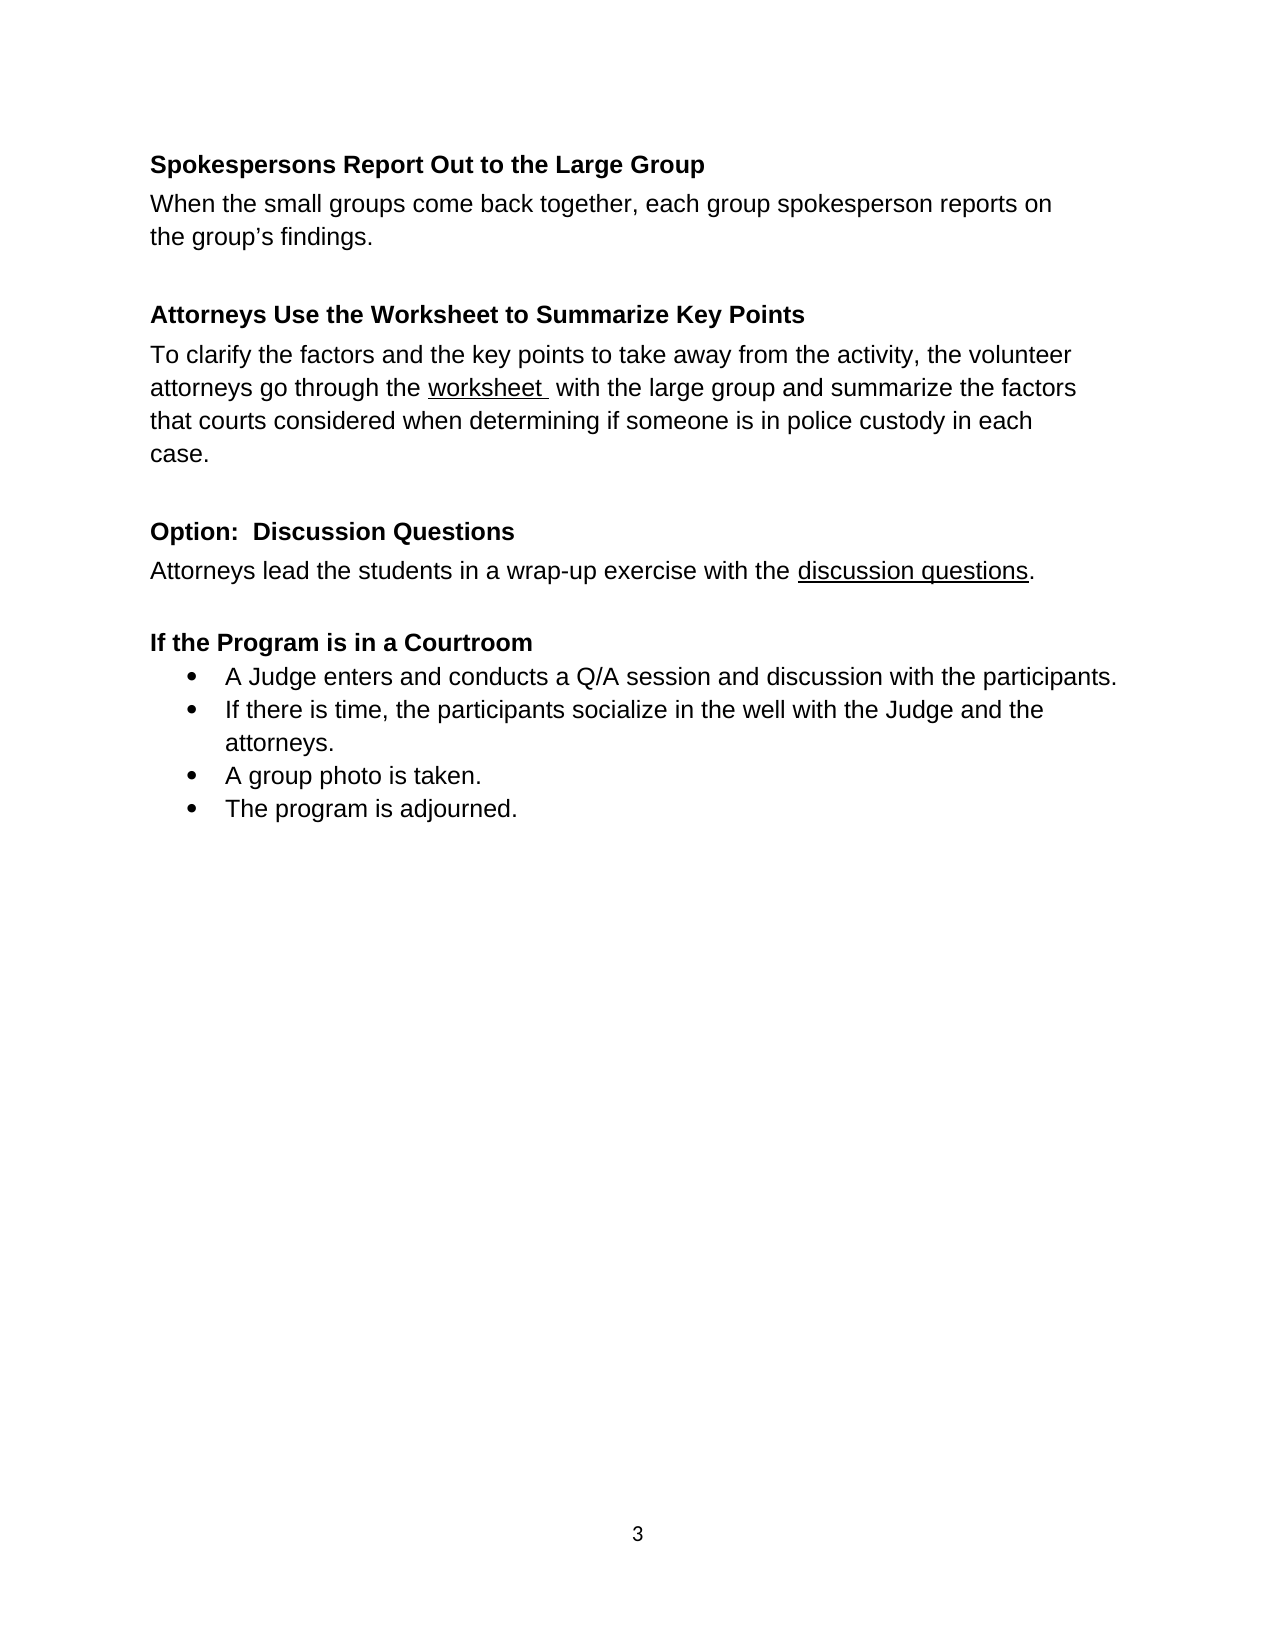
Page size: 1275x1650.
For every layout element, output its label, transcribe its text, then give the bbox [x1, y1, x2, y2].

text Spokespersons Report Out to the Large Group [150, 150, 1094, 179]
text Attorneys Use the Worksheet to Summarize Key Points [150, 301, 1094, 329]
text Attorneys lead the students in a wrap-up exercise with the discussion questions. [150, 556, 1094, 585]
text Option: Discussion Questions [150, 517, 1094, 546]
text If the Program is in a Courtroom [150, 628, 1125, 657]
list A group photo is taken. [187, 761, 1125, 789]
text To clarify the factors and the key points to take away from the activity, the volunteer attorneys go through the worksheet with the large group and summarize the factors that courts considered when determining if someone is in police custody in each case. [150, 340, 1094, 467]
list If there is time, the participants socialize in the well with the Judge and the attorneys. [187, 694, 1125, 756]
list A Judge enters and conducts a Q/A session and discussion with the participants. [187, 661, 1125, 690]
list The program is adjourned. [187, 794, 1125, 823]
text When the small groups come back together, each group spokesperson reports on the group’s findings. [150, 189, 1094, 251]
